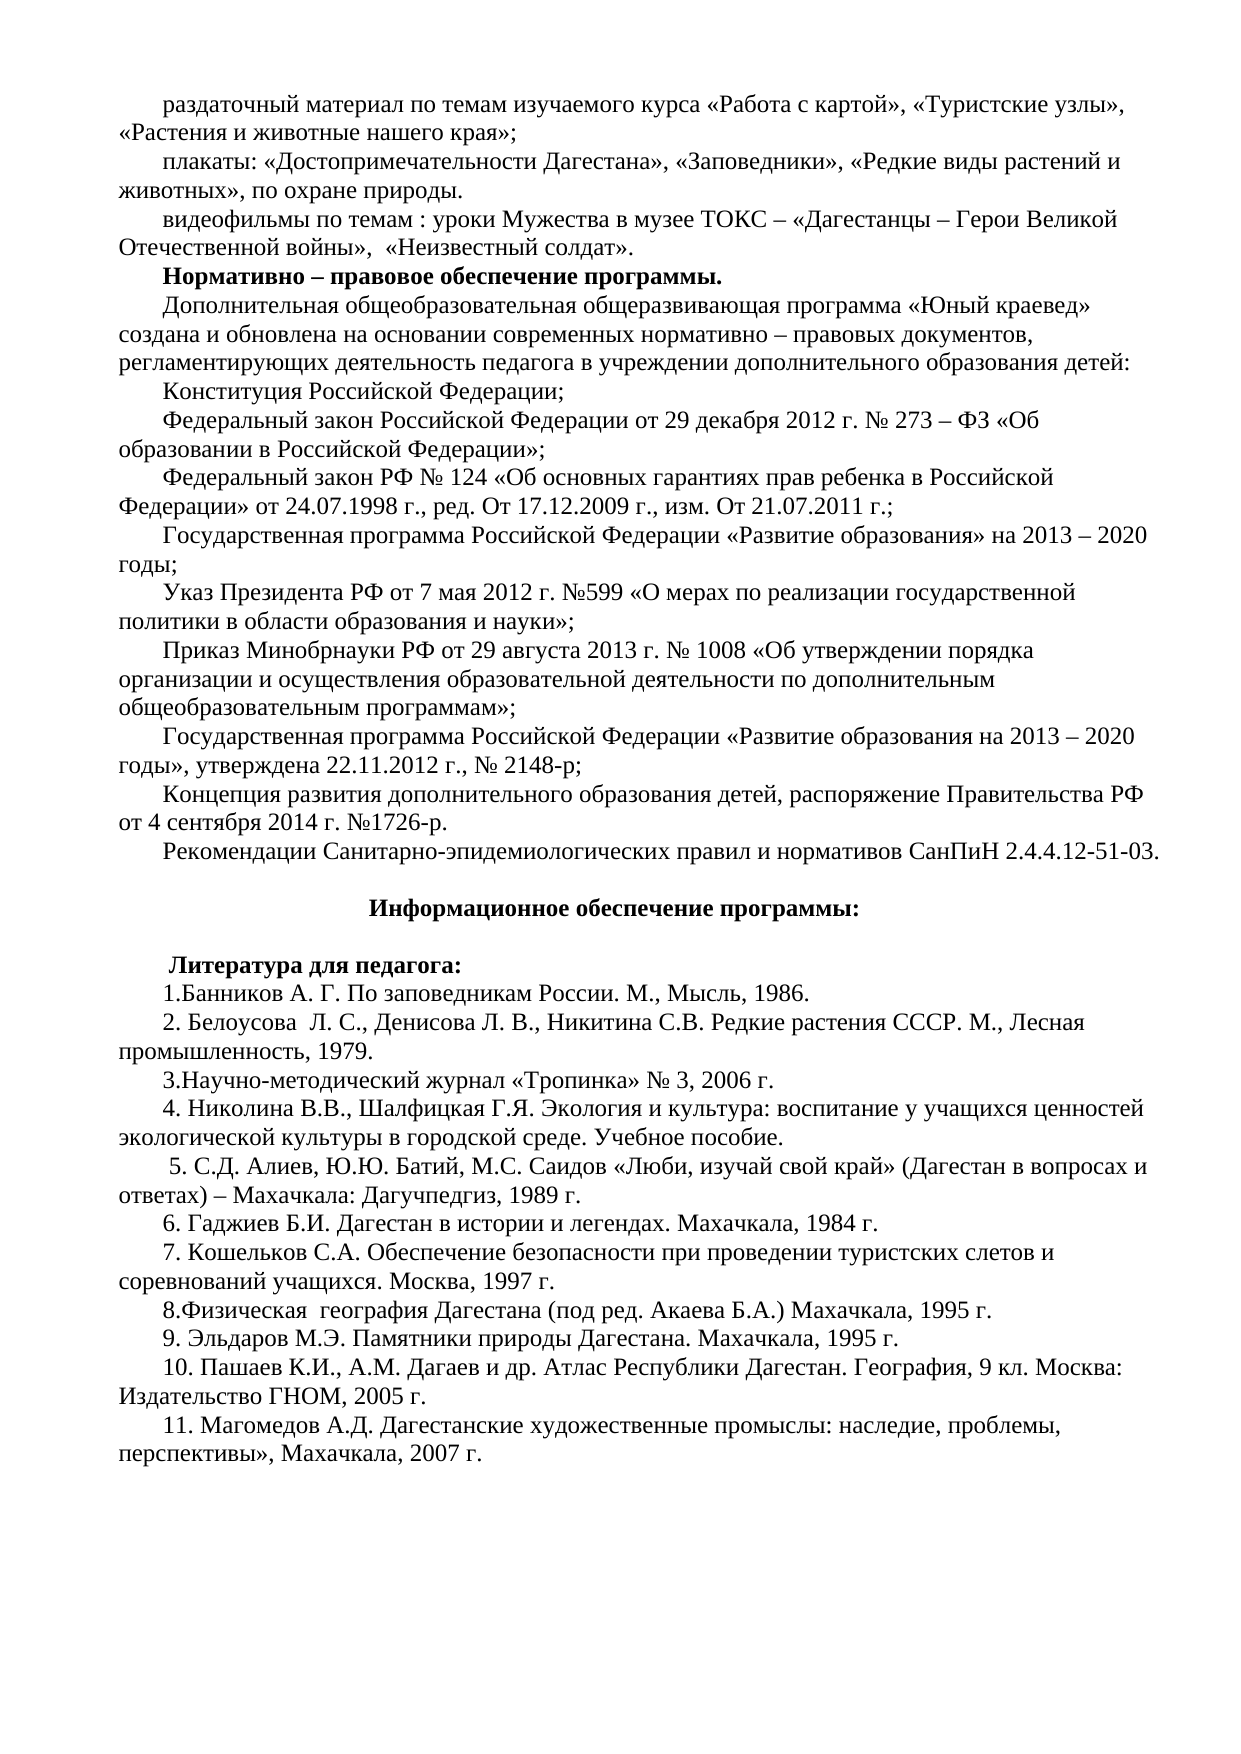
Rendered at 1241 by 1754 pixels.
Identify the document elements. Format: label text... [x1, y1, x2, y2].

text видеофильмы по темам : уроки Мужества в музее ТОКС – «Дагестанцы – Герои Великой Отечественной войны», «Неизвестный солдат». [118, 204, 1167, 261]
text Государственная программа Российской Федерации «Развитие образования на 2013 – 2020 годы», утверждена 22.11.2012 г., № 2148-р; [118, 721, 1167, 779]
text Приказ Минобрнауки РФ от 29 августа 2013 г. № 1008 «Об утверждении порядка организации и осуществления образовательной деятельности по дополнительным общеобразовательным программам»; [118, 635, 1167, 721]
text Концепция развития дополнительного образования детей, распоряжение Правительства РФ от 4 сентября 2014 г. №1726-р. [118, 779, 1167, 836]
text Дополнительная общеобразовательная общеразвивающая программа «Юный краевед» создана и обновлена на основании современных нормативно – правовых документов, регламентирующих деятельность педагога в учреждении дополнительного образования детей: [118, 290, 1167, 376]
text 10. Пашаев К.И., А.М. Дагаев и др. Атлас Республики Дагестан. География, 9 кл. Москва: Издательство ГНОМ, 2005 г. [118, 1352, 1167, 1410]
text Литература для педагога: [118, 950, 1167, 978]
text Конституция Российской Федерации; [118, 376, 1167, 405]
text 1.Банников А. Г. По заповедникам России. М., Мысль, 1986. [118, 978, 1167, 1007]
text Федеральный закон Российской Федерации от 29 декабря 2012 г. № 273 – ФЗ «Об образовании в Российской Федерации»; [118, 405, 1167, 462]
text Информационное обеспечение программы: [118, 893, 1167, 922]
text 4. Николина В.В., Шалфицкая Г.Я. Экология и культура: воспитание у учащихся ценностей экологической культуры в городской среде. Учебное пособие. [118, 1093, 1167, 1151]
text раздаточный материал по темам изучаемого курса «Работа с картой», «Туристские узлы», «Растения и животные нашего края»; [118, 89, 1167, 146]
text 2. Белоусова Л. С., Денисова Л. В., Никитина С.В. Редкие растения СССР. М., Лесная промышленность, 1979. [118, 1007, 1167, 1065]
text Указ Президента РФ от 7 мая 2012 г. №599 «О мерах по реализации государственной политики в области образования и науки»; [118, 577, 1167, 635]
text 3.Научно-методический журнал «Тропинка» № 3, 2006 г. [118, 1065, 1167, 1093]
text Государственная программа Российской Федерации «Развитие образования» на 2013 – 2020 годы; [118, 520, 1167, 577]
text плакаты: «Достопримечательности Дагестана», «Заповедники», «Редкие виды растений и животных», по охране природы. [118, 146, 1167, 204]
text 6. Гаджиев Б.И. Дагестан в истории и легендах. Махачкала, 1984 г. [118, 1208, 1167, 1237]
text Рекомендации Санитарно-эпидемиологических правил и нормативов СанПиН 2.4.4.12-51-03. [118, 836, 1167, 865]
text 11. Магомедов А.Д. Дагестанские художественные промыслы: наследие, проблемы, перспективы», Махачкала, 2007 г. [118, 1410, 1167, 1467]
text Нормативно – правовое обеспечение программы. [118, 261, 1167, 290]
text Федеральный закон РФ № 124 «Об основных гарантиях прав ребенка в Российской Федерации» от 24.07.1998 г., ред. От 17.12.2009 г., изм. От 21.07.2011 г.; [118, 462, 1167, 520]
text 7. Кошельков С.А. Обеспечение безопасности при проведении туристских слетов и соревнований учащихся. Москва, 1997 г. [118, 1237, 1167, 1295]
text 8.Физическая география Дагестана (под ред. Акаева Б.А.) Махачкала, 1995 г. [118, 1295, 1167, 1323]
text 5. С.Д. Алиев, Ю.Ю. Батий, М.С. Саидов «Люби, изучай свой край» (Дагестан в вопросах и ответах) – Махачкала: Дагучпедгиз, 1989 г. [118, 1151, 1167, 1208]
text 9. Эльдаров М.Э. Памятники природы Дагестана. Махачкала, 1995 г. [118, 1323, 1167, 1352]
